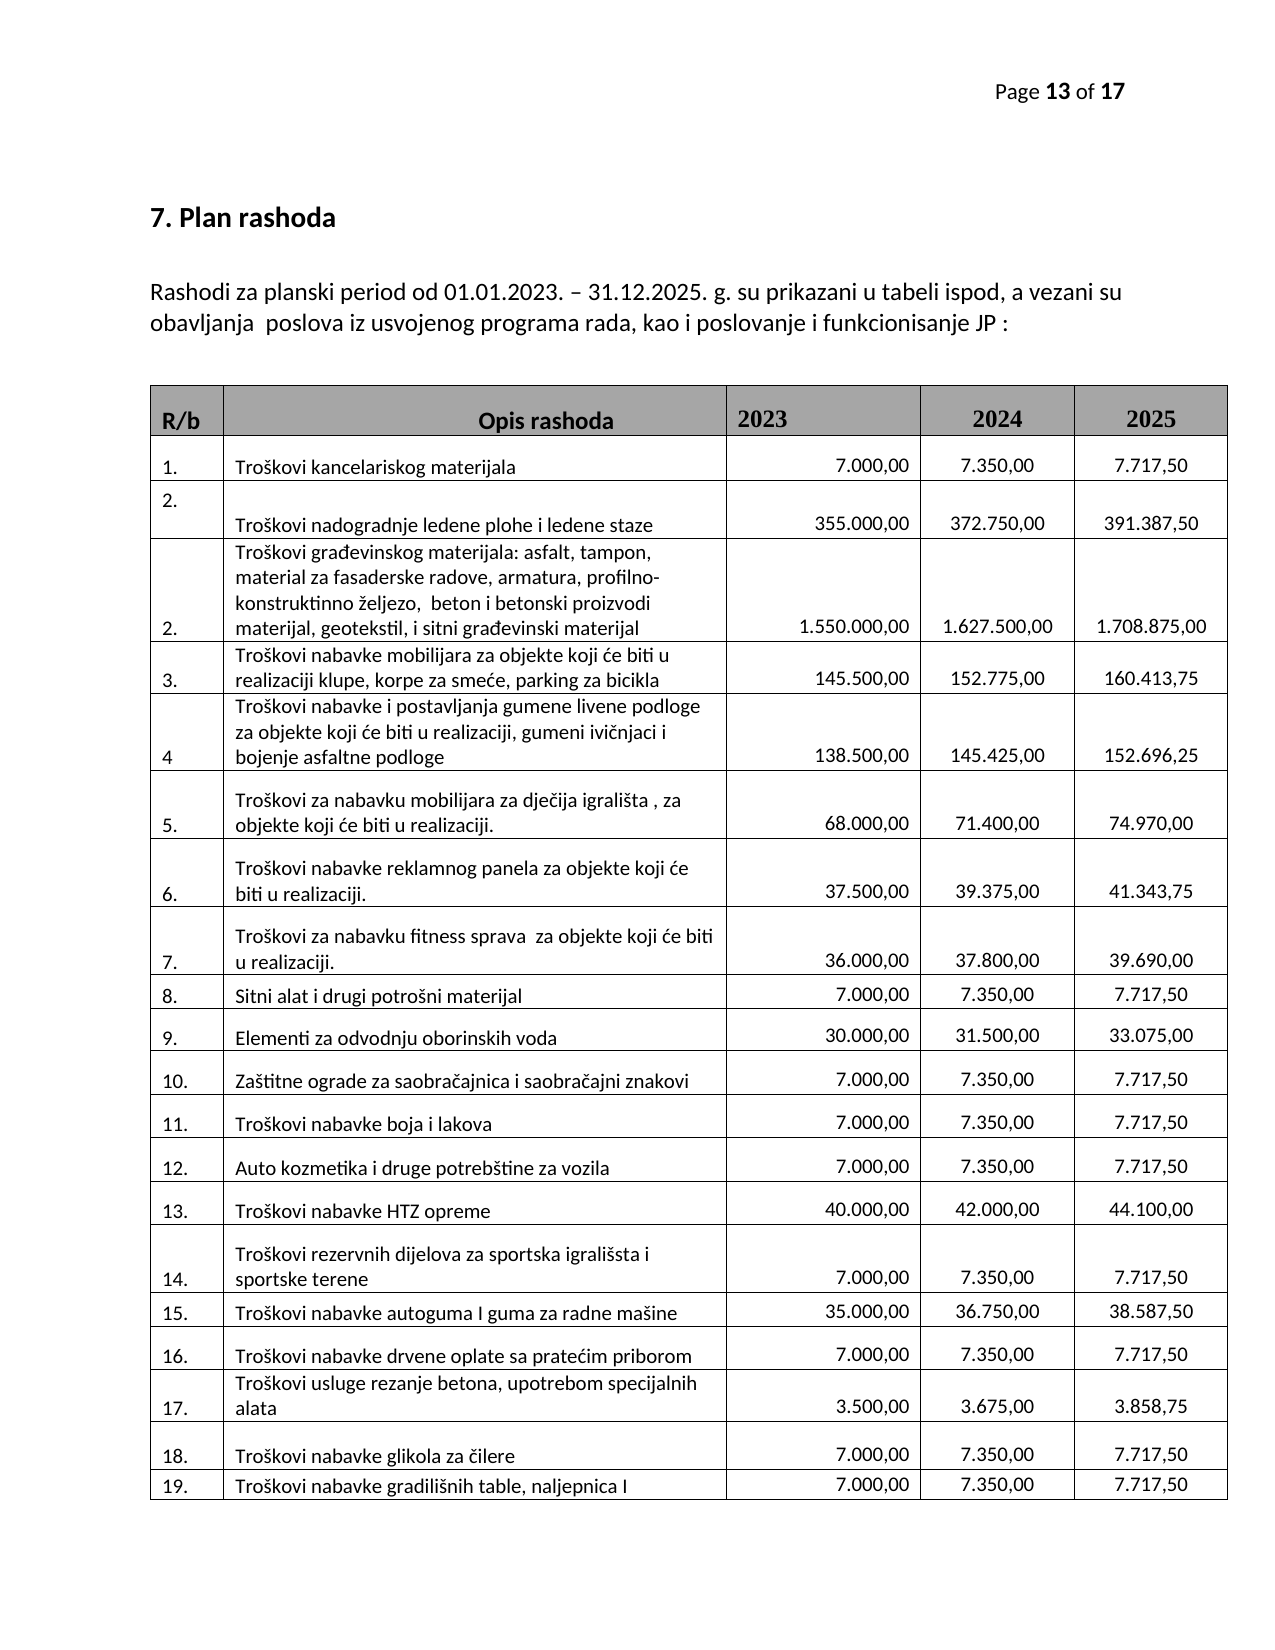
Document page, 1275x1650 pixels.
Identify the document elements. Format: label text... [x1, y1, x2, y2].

table_cell 8. [151, 975, 223, 1008]
table_cell 7.000,00 [727, 975, 920, 1008]
table_cell 7.717,50 [1075, 1422, 1227, 1469]
table_cell 41.343,75 [1075, 839, 1227, 906]
table_cell Troškovi rezervnih dijelova za sportska igrališsta i sportske terene [224, 1225, 726, 1292]
table_cell Elementi za odvodnju oborinskih voda [224, 1009, 726, 1050]
table_header 2025 [1075, 386, 1227, 435]
table_cell 7.350,00 [921, 436, 1074, 479]
table_cell 3.858,75 [1075, 1370, 1227, 1421]
table_header 2024 [921, 386, 1074, 435]
table_cell 38.587,50 [1075, 1293, 1227, 1326]
table_cell 9. [151, 1009, 223, 1050]
table_cell Troškovi nabavke boja i lakova [224, 1095, 726, 1137]
table_cell 36.000,00 [727, 907, 920, 974]
table_cell 13. [151, 1182, 223, 1223]
text obavljanja poslova iz usvojenog programa rada, kao i poslovanje i funkcionisanje JP : [150, 307, 1125, 337]
table_cell 7.000,00 [727, 1095, 920, 1137]
table_cell 145.500,00 [727, 642, 920, 693]
table_cell Troškovi nabavke reklamnog panela za objekte koji će biti u realizaciji. [224, 839, 726, 906]
table_cell Troškovi kancelariskog materijala [224, 436, 726, 479]
table_cell 3. [151, 642, 223, 693]
table_cell 7. [151, 907, 223, 974]
table_cell 7.350,00 [921, 1051, 1074, 1094]
table_cell 4 [151, 694, 223, 770]
table_cell 372.750,00 [921, 481, 1074, 538]
table_cell 17. [151, 1370, 223, 1421]
table_cell 7.717,50 [1075, 436, 1227, 479]
table_cell Sitni alat i drugi potrošni materijal [224, 975, 726, 1008]
table_cell Zaštitne ograde za saobračajnica i saobračajni znakovi [224, 1051, 726, 1094]
table_cell 145.425,00 [921, 694, 1074, 770]
table_cell 7.717,50 [1075, 1470, 1227, 1499]
text 7. Plan rashoda [150, 199, 1125, 235]
table_cell 138.500,00 [727, 694, 920, 770]
table_cell 7.350,00 [921, 1422, 1074, 1469]
table_cell 15. [151, 1293, 223, 1326]
table_cell 39.690,00 [1075, 907, 1227, 974]
table_cell 7.000,00 [727, 1225, 920, 1292]
table_cell 16. [151, 1327, 223, 1369]
table_cell 1.627.500,00 [921, 539, 1074, 641]
table_cell 7.000,00 [727, 1051, 920, 1094]
table_cell 3.675,00 [921, 1370, 1074, 1421]
table_cell 355.000,00 [727, 481, 920, 538]
table_cell Troškovi za nabavku mobilijara za dječija igrališta , za objekte koji će biti u realizaciji. [224, 771, 726, 838]
table_cell 152.775,00 [921, 642, 1074, 693]
table_cell Troškovi nabavke i postavljanja gumene livene podloge za objekte koji će biti u realizaciji, gumeni ivičnjaci i bojenje asfaltne podloge [224, 694, 726, 770]
table_cell 10. [151, 1051, 223, 1094]
table_cell 30.000,00 [727, 1009, 920, 1050]
table_cell 42.000,00 [921, 1182, 1074, 1223]
table_cell 7.000,00 [727, 1138, 920, 1181]
table_cell 7.717,50 [1075, 1095, 1227, 1137]
table_cell 7.717,50 [1075, 975, 1227, 1008]
table_cell 7.350,00 [921, 975, 1074, 1008]
table_cell 40.000,00 [727, 1182, 920, 1223]
table_cell 2. [151, 481, 223, 538]
table_cell Auto kozmetika i druge potrebštine za vozila [224, 1138, 726, 1181]
table_cell 35.000,00 [727, 1293, 920, 1326]
table_cell 37.800,00 [921, 907, 1074, 974]
table_cell 31.500,00 [921, 1009, 1074, 1050]
table_cell 7.350,00 [921, 1095, 1074, 1137]
table_cell Troškovi nabavke glikola za čilere [224, 1422, 726, 1469]
table_cell 7.717,50 [1075, 1138, 1227, 1181]
table_cell 7.350,00 [921, 1138, 1074, 1181]
table_cell 7.000,00 [727, 1327, 920, 1369]
table_cell 33.075,00 [1075, 1009, 1227, 1050]
table_cell 1.550.000,00 [727, 539, 920, 641]
table_cell Troškovi građevinskog materijala: asfalt, tampon, material za fasaderske radove, armatura, profilno-konstruktinno željezo, beton i betonski proizvodi materijal, geotekstil, i sitni građevinski materijal [224, 539, 726, 641]
table_cell Troškovi za nabavku fitness sprava za objekte koji će biti u realizaciji. [224, 907, 726, 974]
table_cell Troškovi nabavke HTZ opreme [224, 1182, 726, 1223]
table_cell 39.375,00 [921, 839, 1074, 906]
table_cell 7.350,00 [921, 1327, 1074, 1369]
table_cell Troškovi nabavke drvene oplate sa pratećim priborom [224, 1327, 726, 1369]
table_header Opis rashoda [224, 386, 726, 435]
table_cell 2. [151, 539, 223, 641]
table_cell 19. [151, 1470, 223, 1499]
table_cell 1. [151, 436, 223, 479]
table_cell 7.350,00 [921, 1225, 1074, 1292]
table_cell 68.000,00 [727, 771, 920, 838]
table_cell Troškovi nabavke mobilijara za objekte koji će biti u realizaciji klupe, korpe za smeće, parking za bicikla [224, 642, 726, 693]
table_cell 36.750,00 [921, 1293, 1074, 1326]
table_header 2023 [727, 386, 920, 435]
table_cell 11. [151, 1095, 223, 1137]
table_cell 160.413,75 [1075, 642, 1227, 693]
table_cell 14. [151, 1225, 223, 1292]
table_cell 7.000,00 [727, 436, 920, 479]
table_cell 391.387,50 [1075, 481, 1227, 538]
table_cell 74.970,00 [1075, 771, 1227, 838]
table_cell Troškovi nabavke autoguma I guma za radne mašine [224, 1293, 726, 1326]
table_cell 44.100,00 [1075, 1182, 1227, 1223]
table_cell 7.717,50 [1075, 1225, 1227, 1292]
table_cell Troškovi nadogradnje ledene plohe i ledene staze [224, 481, 726, 538]
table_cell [224, 1470, 726, 1499]
table_header R/b [151, 386, 223, 435]
table_cell 1.708.875,00 [1075, 539, 1227, 641]
table_cell 7.717,50 [1075, 1327, 1227, 1369]
table_cell 12. [151, 1138, 223, 1181]
table_cell 7.000,00 [727, 1470, 920, 1499]
table_cell 7.717,50 [1075, 1051, 1227, 1094]
table_cell 37.500,00 [727, 839, 920, 906]
table_cell 71.400,00 [921, 771, 1074, 838]
table_cell 3.500,00 [727, 1370, 920, 1421]
table_cell 152.696,25 [1075, 694, 1227, 770]
table_cell 18. [151, 1422, 223, 1469]
table_cell 5. [151, 771, 223, 838]
table_cell 6. [151, 839, 223, 906]
table_cell 7.350,00 [921, 1470, 1074, 1499]
table_cell Troškovi usluge rezanje betona, upotrebom specijalnih alata [224, 1370, 726, 1421]
table_cell 7.000,00 [727, 1422, 920, 1469]
text Rashodi za planski period od 01.01.2023. – 31.12.2025. g. su prikazani u tabeli ispod, a vezani su [150, 276, 1125, 307]
